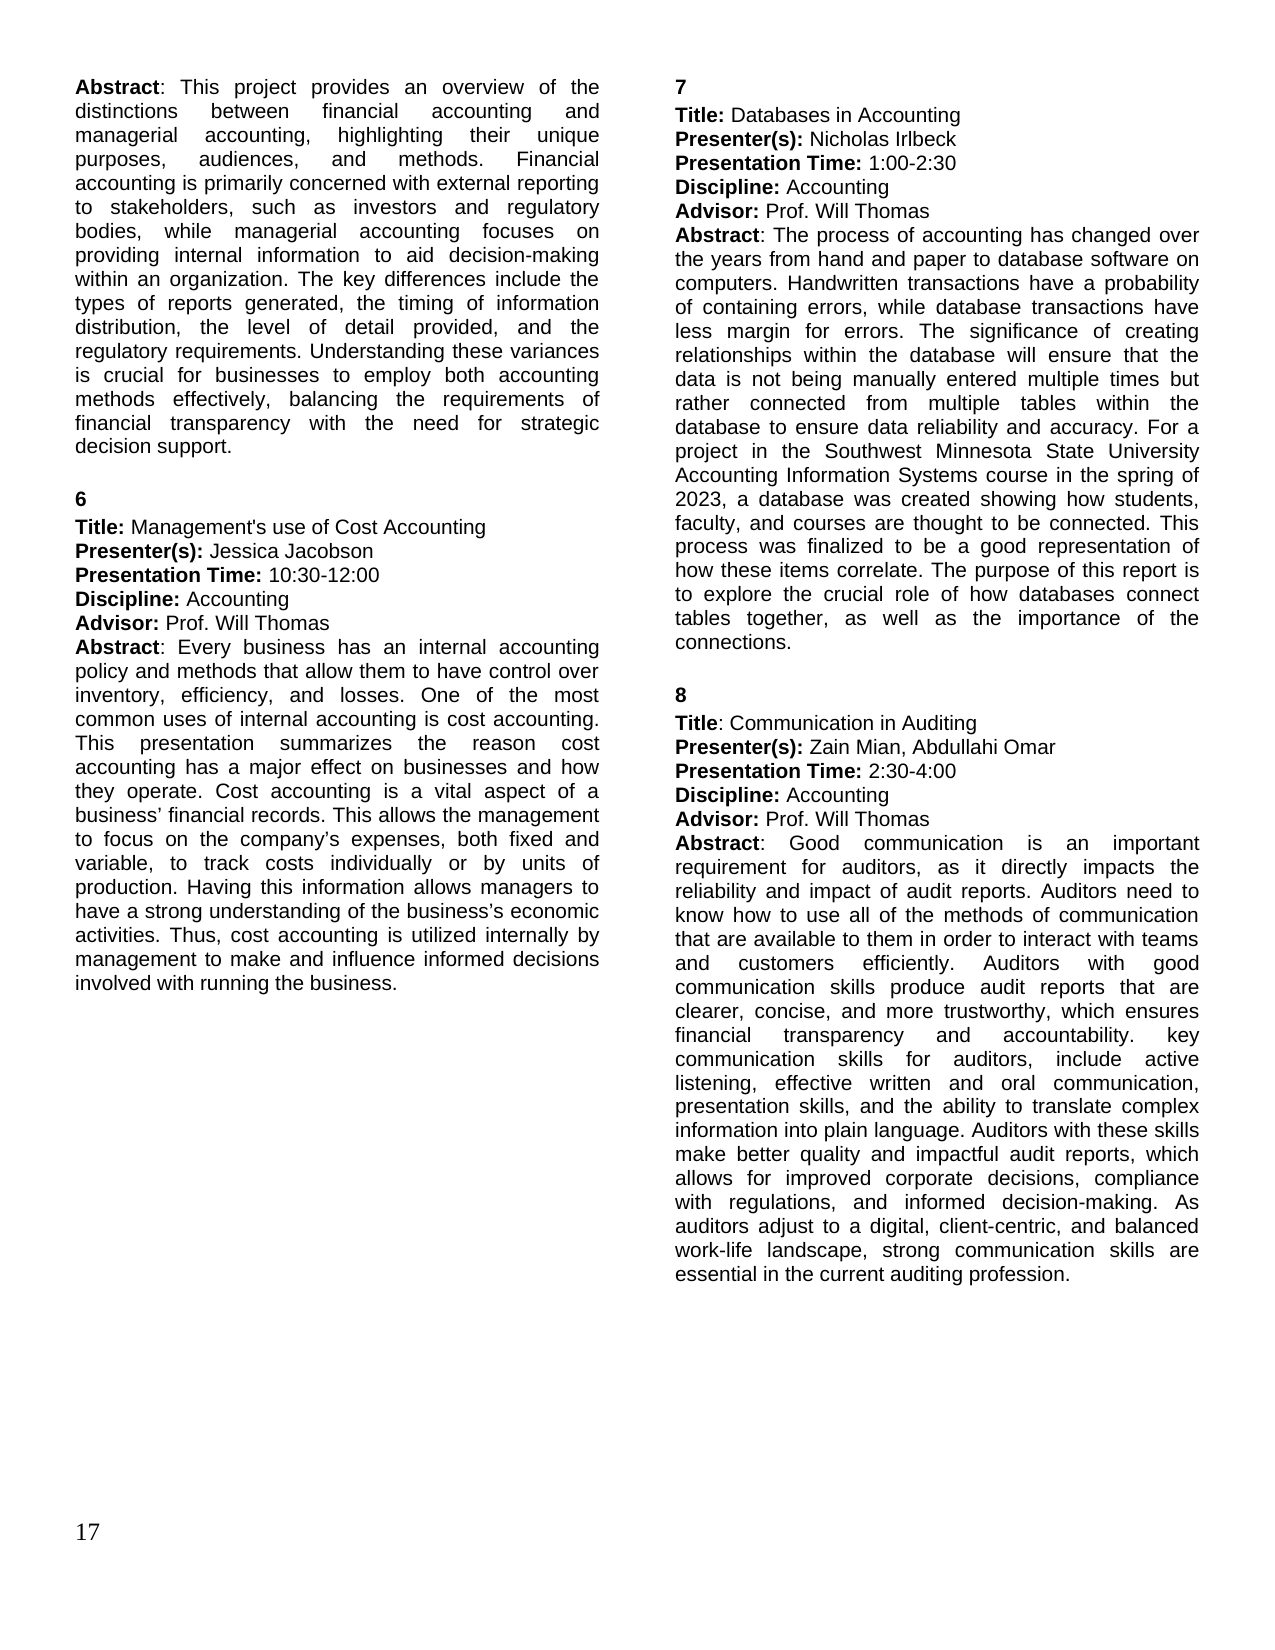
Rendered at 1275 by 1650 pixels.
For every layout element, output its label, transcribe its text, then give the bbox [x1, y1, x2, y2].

text 6 [75, 487, 600, 511]
text Abstract: Every business has an internal accounting policy and methods that allow them to have control over inventory, efficiency, and losses. One of the most common uses of internal accounting is cost accounting. This presentation summarizes the reason cost accounting has a major effect on businesses and how they operate. Cost accounting is a vital aspect of a business’ financial records. This allows the management to focus on the company’s expenses, both fixed and variable, to track costs individually or by units of production. Having this information allows managers to have a strong understanding of the business’s economic activities. Thus, cost accounting is utilized internally by management to make and influence informed decisions involved with running the business. [75, 635, 600, 994]
text Advisor: Prof. Will Thomas [675, 807, 1200, 831]
text Presenter(s): Nicholas Irlbeck [675, 127, 1200, 151]
text Advisor: Prof. Will Thomas [75, 611, 600, 635]
text Presentation Time: 10:30-12:00 [75, 563, 600, 587]
text Discipline: Accounting [675, 175, 1200, 199]
text Advisor: Prof. Will Thomas [675, 199, 1200, 223]
text Presenter(s): Zain Mian, Abdullahi Omar [675, 735, 1200, 759]
text Abstract: This project provides an overview of the distinctions between financial accounting and managerial accounting, highlighting their unique purposes, audiences, and methods. Financial accounting is primarily concerned with external reporting to stakeholders, such as investors and regulatory bodies, while managerial accounting focuses on providing internal information to aid decision-making within an organization. The key differences include the types of reports generated, the timing of information distribution, the level of detail provided, and the regulatory requirements. Understanding these variances is crucial for businesses to employ both accounting methods effectively, balancing the requirements of financial transparency with the need for strategic decision support. [75, 75, 600, 458]
text Presenter(s): Jessica Jacobson [75, 539, 600, 563]
subtitle Title: Communication in Auditing [675, 711, 1200, 735]
subtitle Title: Management's use of Cost Accounting [75, 515, 600, 539]
text Abstract: The process of accounting has changed over the years from hand and paper to database software on computers. Handwritten transactions have a probability of containing errors, while database transactions have less margin for errors. The significance of creating relationships within the database will ensure that the data is not being manually entered multiple times but rather connected from multiple tables within the database to ensure data reliability and accuracy. For a project in the Southwest Minnesota State University Accounting Information Systems course in the spring of 2023, a database was created showing how students, faculty, and courses are thought to be connected. This process was finalized to be a good representation of how these items correlate. The purpose of this report is to explore the crucial role of how databases connect tables together, as well as the importance of the connections. [675, 223, 1200, 654]
text Discipline: Accounting [75, 587, 600, 611]
text Abstract: Good communication is an important requirement for auditors, as it directly impacts the reliability and impact of audit reports. Auditors need to know how to use all of the methods of communication that are available to them in order to interact with teams and customers efficiently. Auditors with good communication skills produce audit reports that are clearer, concise, and more trustworthy, which ensures financial transparency and accountability. key communication skills for auditors, include active listening, effective written and oral communication, presentation skills, and the ability to translate complex information into plain language. Auditors with these skills make better quality and impactful audit reports, which allows for improved corporate decisions, compliance with regulations, and informed decision-making. As auditors adjust to a digital, client-centric, and balanced work-life landscape, strong communication skills are essential in the current auditing profession. [675, 831, 1200, 1286]
text 8 [675, 683, 1200, 707]
text Presentation Time: 2:30-4:00 [675, 759, 1200, 783]
text 7 [675, 75, 1200, 99]
text Discipline: Accounting [675, 783, 1200, 807]
subtitle Title: Databases in Accounting [675, 103, 1200, 127]
text Presentation Time: 1:00-2:30 [675, 151, 1200, 175]
